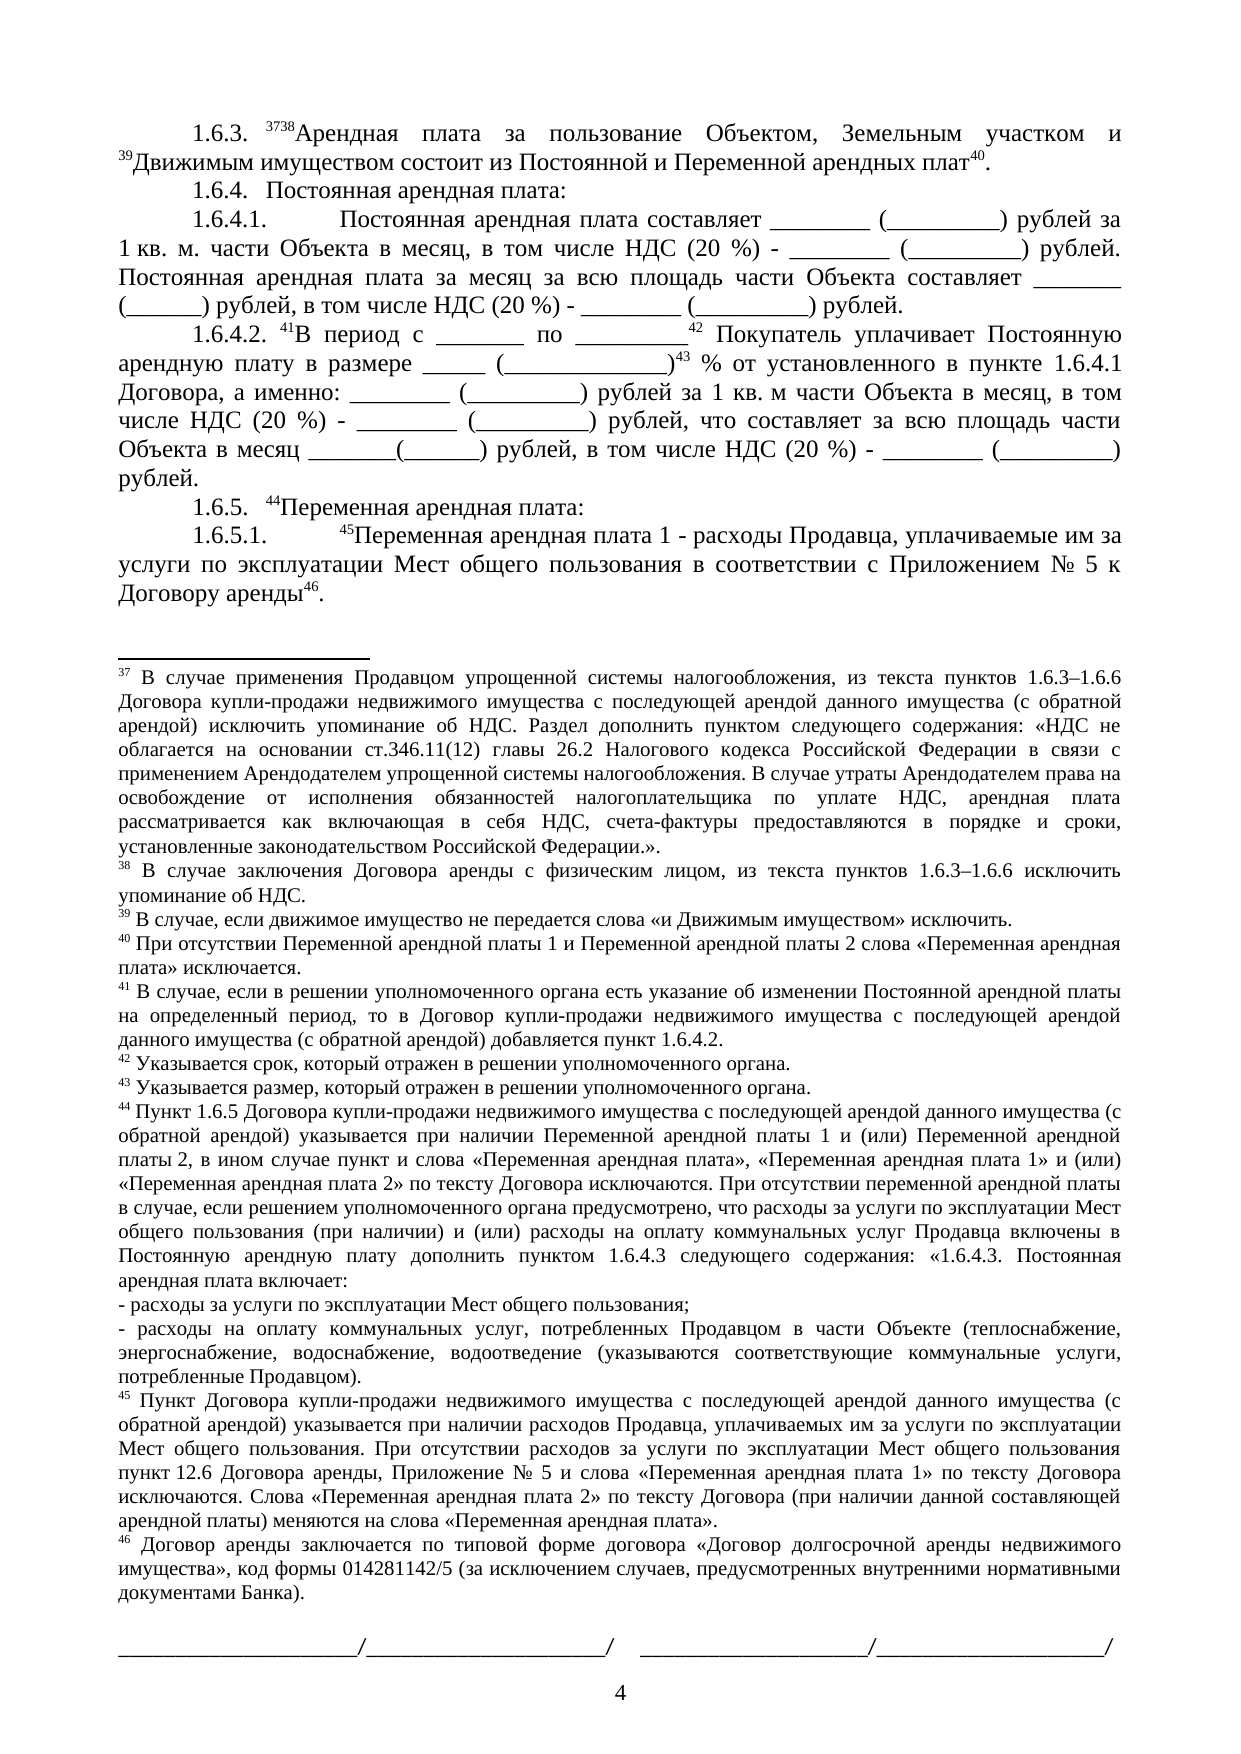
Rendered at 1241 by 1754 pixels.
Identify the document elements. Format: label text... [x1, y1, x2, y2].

list Постоянная арендная плата составляет ________ (_________) рублей за 1 кв. м. части Объекта в месяц, в том числе НДС (20 %) - ________ (_________) рублей. Постоянная арендная плата за месяц за всю площадь части Объекта составляет _______ (______) рублей, в том числе НДС (20 %) - ________ (_________) рублей. [118, 204, 1122, 319]
list Постоянная арендная плата: [118, 176, 1122, 204]
list Переменная арендная плата 1 - расходы Продавца, уплачиваемые им за услуги по эксплуатации Мест общего пользования в соответствии с Приложением № 5 к Договору аренды. [118, 521, 1122, 607]
text 1.6.4.2. В период с _______ по _________ Покупатель уплачивает Постоянную арендную плату в размере _____ (_____________) % от установленного в пункте 1.6.4.1 Договора, а именно: ________ (_________) рублей за 1 кв. м части Объекта в месяц, в том числе НДС (20 %) - ________ (_________) рублей, что составляет за всю площадь части Объекта в месяц _______(______) рублей, в том числе НДС (20 %) - ________ (_________) рублей. [118, 319, 1122, 492]
list Переменная арендная плата: [118, 492, 1122, 521]
list Арендная плата за пользование Объектом, Земельным участком и Движимым имуществом состоит из Постоянной и Переменной арендных плат. [118, 118, 1122, 176]
